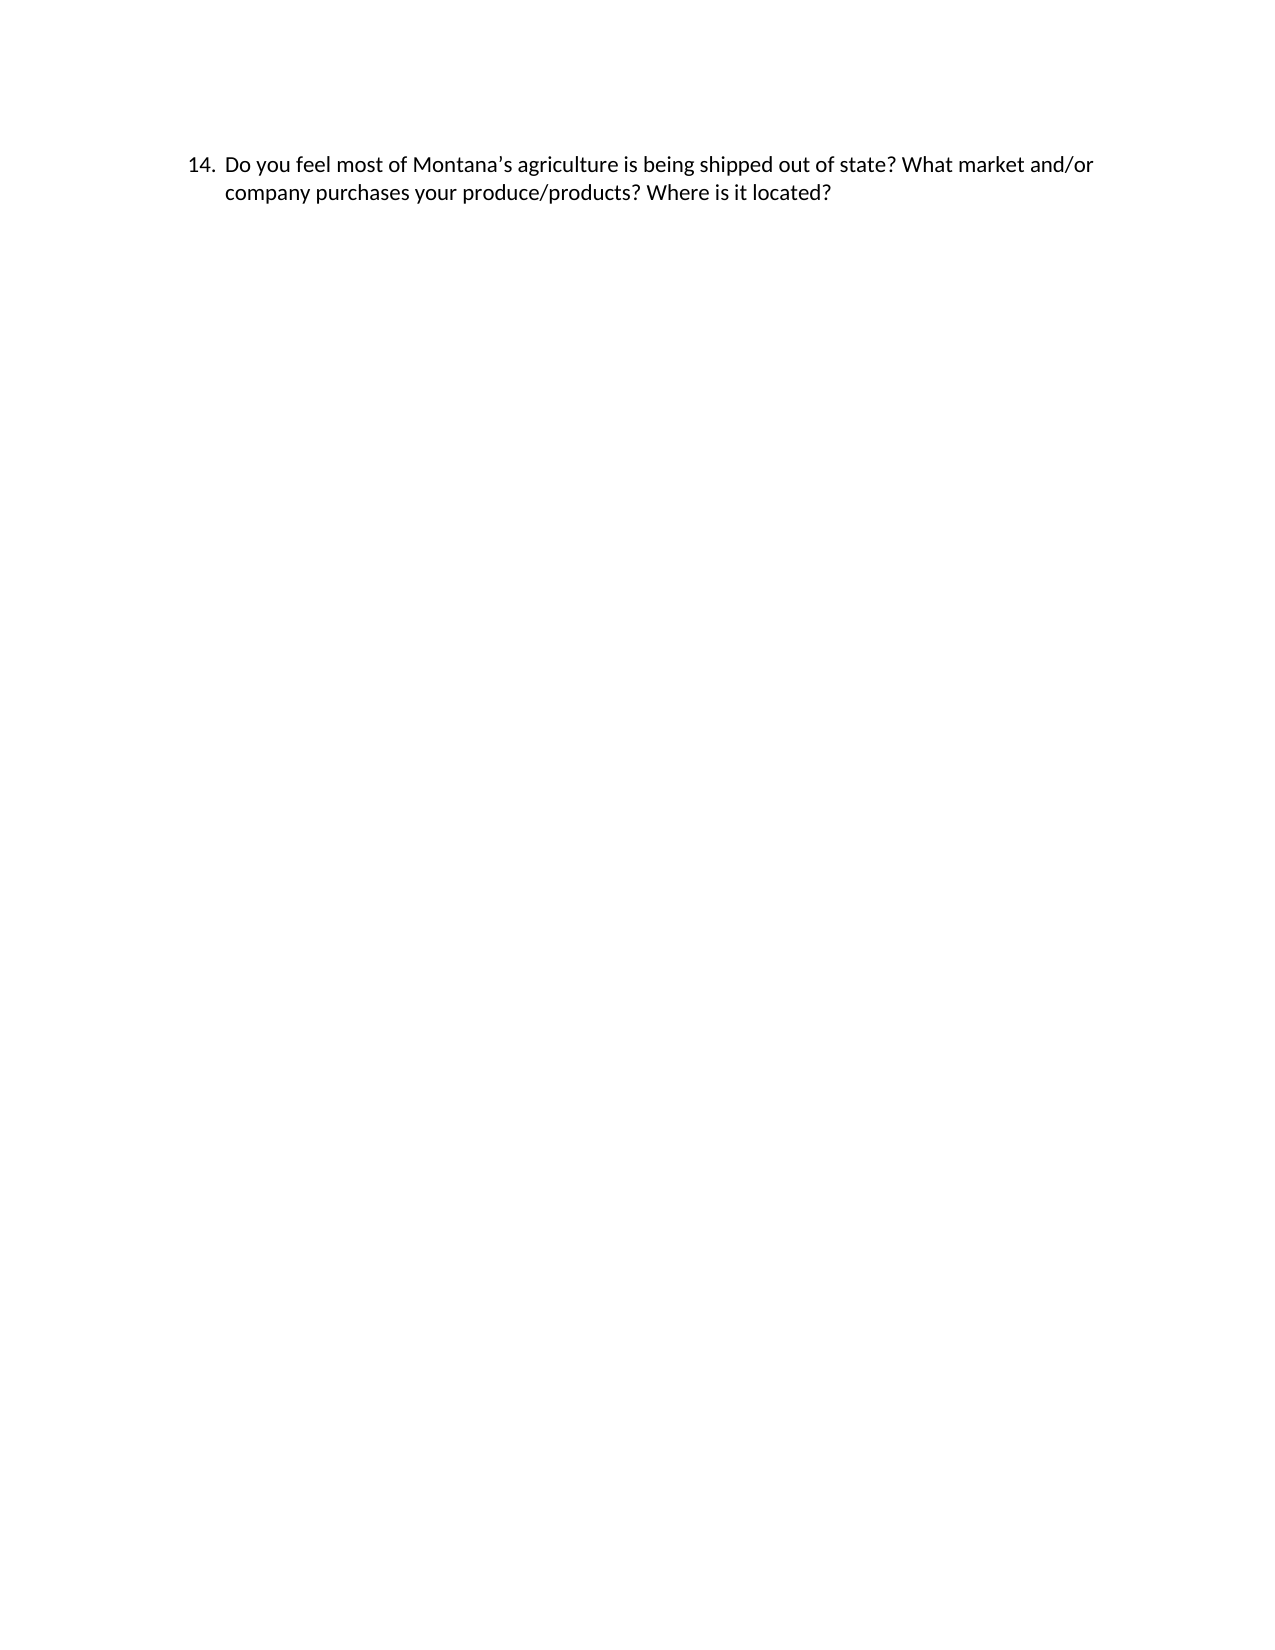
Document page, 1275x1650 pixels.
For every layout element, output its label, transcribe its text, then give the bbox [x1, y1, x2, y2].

list Do you feel most of Montana’s agriculture is being shipped out of state? What market and/or company purchases your produce/products? Where is it located? [187, 150, 1125, 206]
